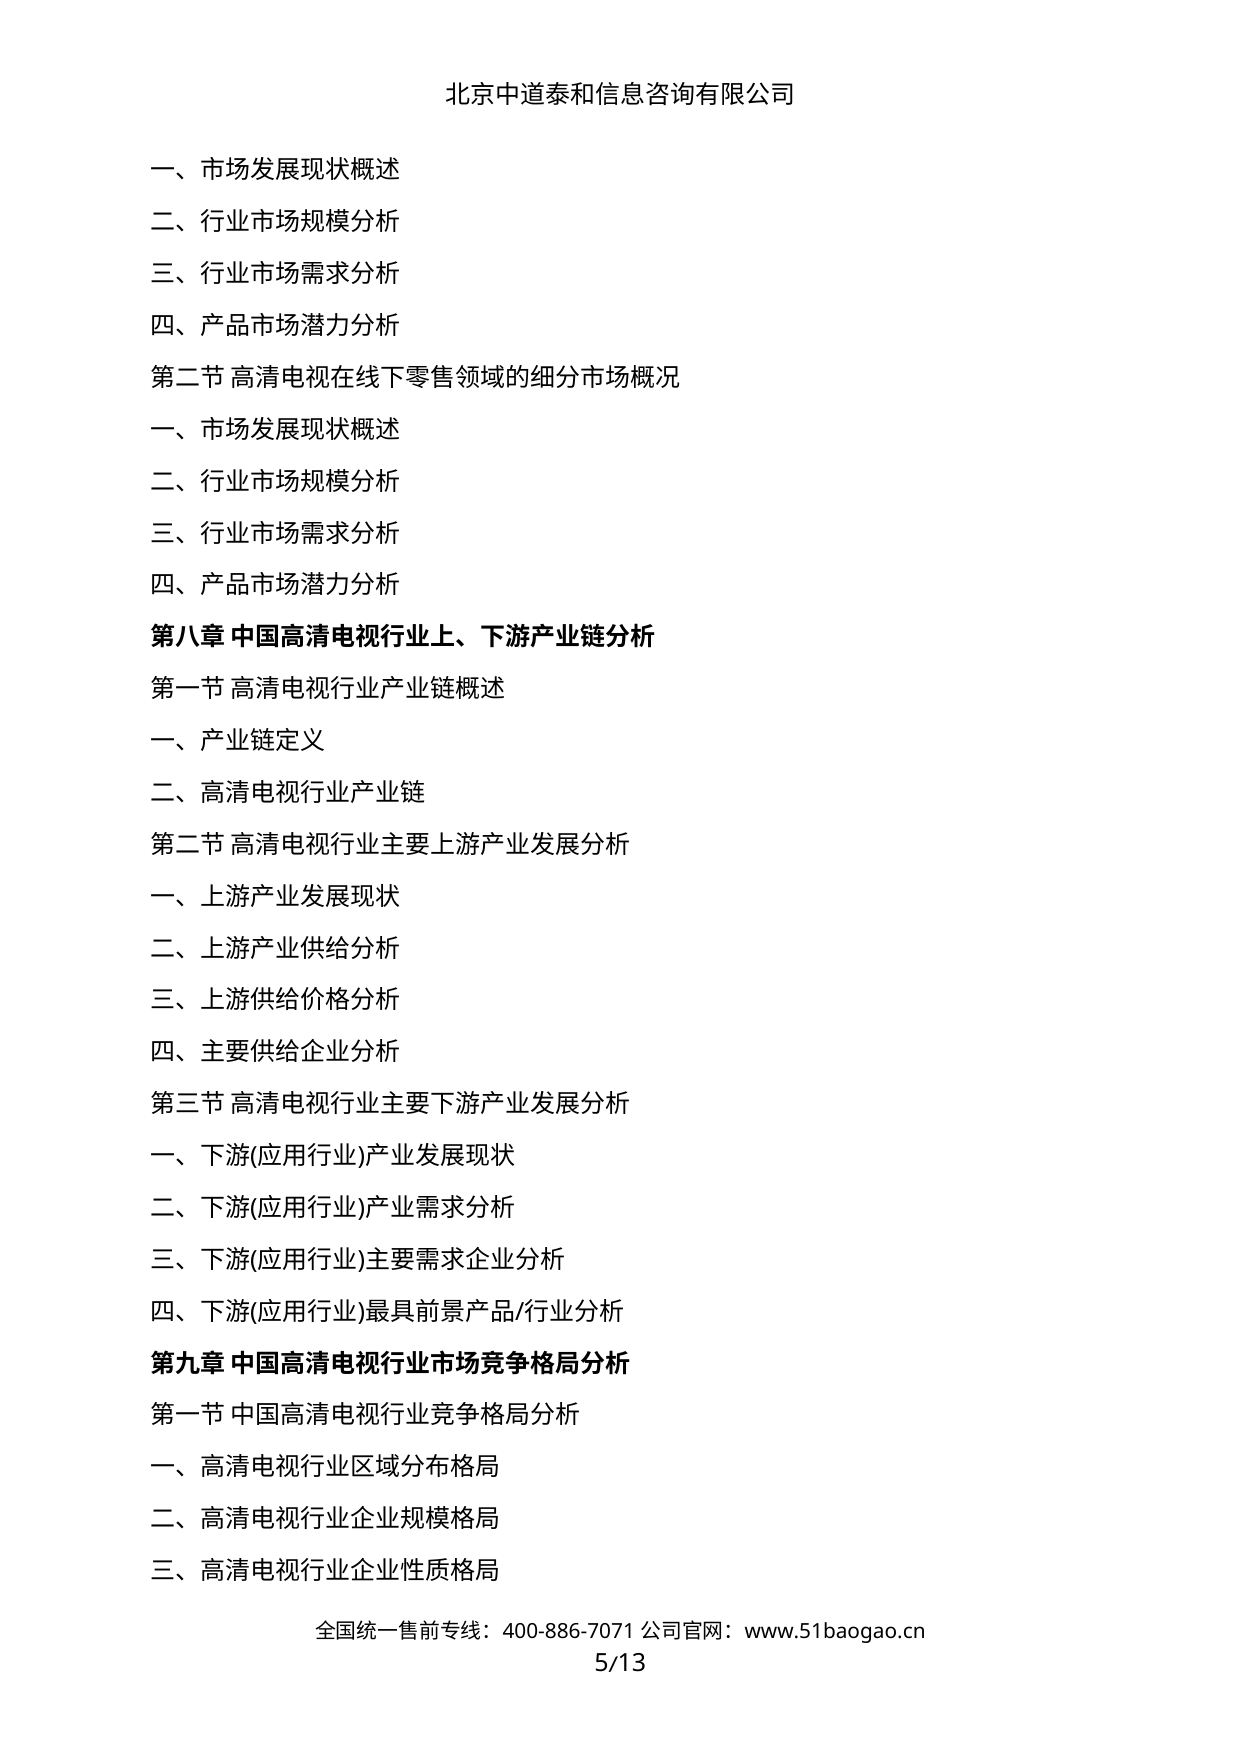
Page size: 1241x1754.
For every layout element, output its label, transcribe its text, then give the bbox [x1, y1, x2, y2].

text 四、产品市场潜力分析 [150, 565, 1090, 601]
text 三、行业市场需求分析 [150, 254, 1090, 290]
text 三、上游供给价格分析 [150, 980, 1090, 1016]
text 三、高清电视行业企业性质格局 [150, 1551, 1090, 1587]
text 第九章 中国高清电视行业市场竞争格局分析 [150, 1343, 1090, 1379]
text 一、下游(应用行业)产业发展现状 [150, 1136, 1090, 1172]
text 二、行业市场规模分析 [150, 202, 1090, 238]
text 一、市场发展现状概述 [150, 150, 1090, 186]
text 第二节 高清电视在线下零售领域的细分市场概况 [150, 357, 1090, 394]
text 一、市场发展现状概述 [150, 409, 1090, 446]
text 二、上游产业供给分析 [150, 928, 1090, 964]
text 一、高清电视行业区域分布格局 [150, 1447, 1090, 1483]
text 四、产品市场潜力分析 [150, 306, 1090, 342]
text 二、下游(应用行业)产业需求分析 [150, 1187, 1090, 1224]
text 第二节 高清电视行业主要上游产业发展分析 [150, 824, 1090, 861]
text 四、主要供给企业分析 [150, 1032, 1090, 1068]
text 二、行业市场规模分析 [150, 461, 1090, 497]
text 二、高清电视行业产业链 [150, 772, 1090, 809]
text 四、下游(应用行业)最具前景产品/行业分析 [150, 1291, 1090, 1327]
text 二、高清电视行业企业规模格局 [150, 1499, 1090, 1535]
text 一、产业链定义 [150, 721, 1090, 757]
text 第八章 中国高清电视行业上、下游产业链分析 [150, 617, 1090, 653]
text 第一节 中国高清电视行业竞争格局分析 [150, 1395, 1090, 1431]
text 第三节 高清电视行业主要下游产业发展分析 [150, 1084, 1090, 1120]
text 三、行业市场需求分析 [150, 513, 1090, 549]
text 第一节 高清电视行业产业链概述 [150, 669, 1090, 705]
text 一、上游产业发展现状 [150, 876, 1090, 912]
text 三、下游(应用行业)主要需求企业分析 [150, 1239, 1090, 1276]
